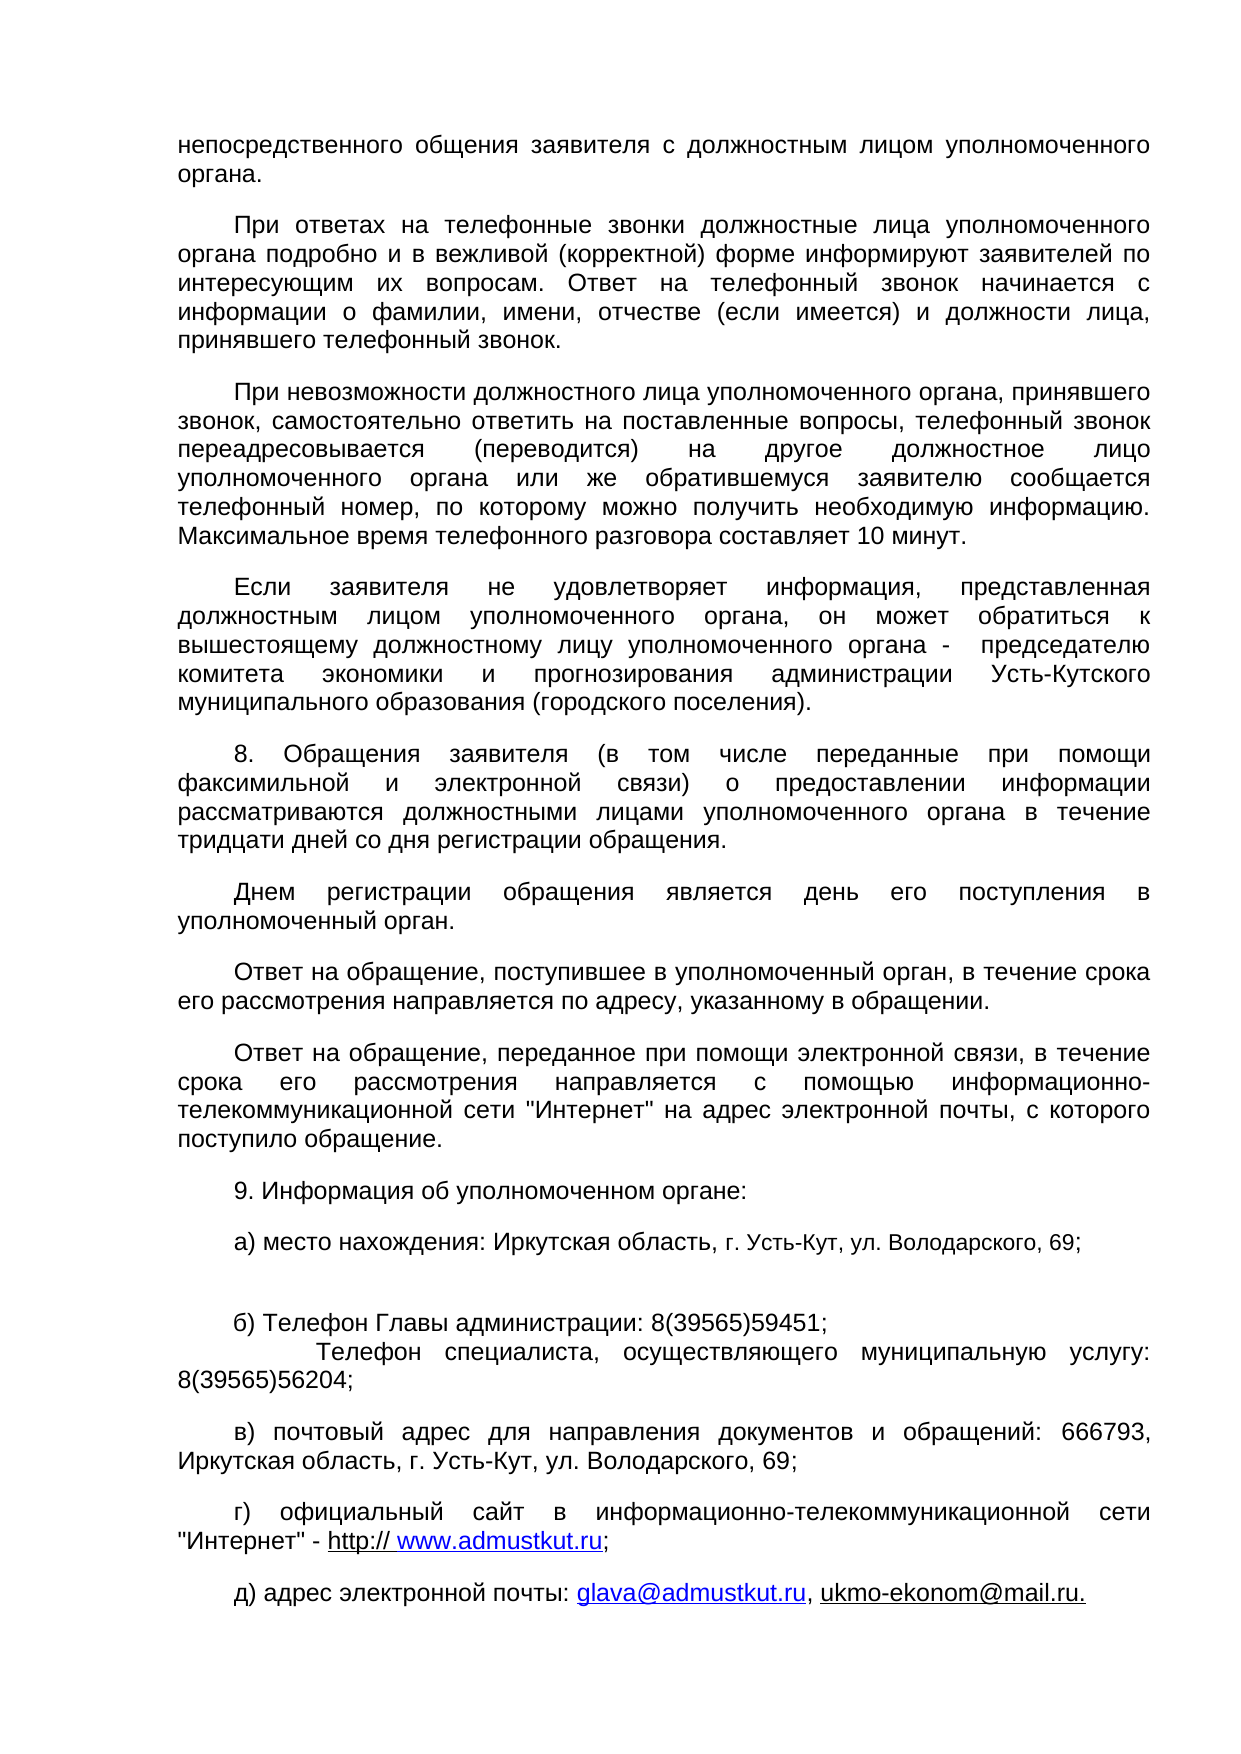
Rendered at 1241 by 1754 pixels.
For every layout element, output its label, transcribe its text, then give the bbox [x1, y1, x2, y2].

text 8. Обращения заявителя (в том числе переданные при помощи факсимильной и электронной связи) о предоставлении информации рассматриваются должностными лицами уполномоченного органа в течение тридцати дней со дня регистрации обращения. [177, 739, 1152, 854]
text Ответ на обращение, переданное при помощи электронной связи, в течение срока его рассмотрения направляется с помощью информационно-телекоммуникационной сети "Интернет" на адрес электронной почты, с которого поступило обращение. [177, 1038, 1152, 1153]
text Если заявителя не удовлетворяет информация, представленная должностным лицом уполномоченного органа, он может обратиться к вышестоящему должностному лицу уполномоченного органа - председателю комитета экономики и прогнозирования администрации Усть-Кутского муниципального образования (городского поселения). [177, 572, 1152, 716]
text При ответах на телефонные звонки должностные лица уполномоченного органа подробно и в вежливой (корректной) форме информируют заявителей по интересующим их вопросам. Ответ на телефонный звонок начинается с информации о фамилии, имени, отчестве (если имеется) и должности лица, принявшего телефонный звонок. [177, 210, 1152, 354]
text Ответ на обращение, поступившее в уполномоченный орган, в течение срока его рассмотрения направляется по адресу, указанному в обращении. [177, 957, 1152, 1015]
text а) место нахождения: Иркутская область, г. Усть-Кут, ул. Володарского, 69; [177, 1227, 1152, 1256]
text в) почтовый адрес для направления документов и обращений: 666793, Иркутская область, г. Усть-Кут, ул. Володарского, 69; [177, 1417, 1152, 1474]
text Днем регистрации обращения является день его поступления в уполномоченный орган. [177, 877, 1152, 934]
text д) адрес электронной почты: glava@admustkut.ru, ukmo-ekonom@mail.ru. [177, 1578, 1152, 1607]
text б) Телефон Главы администрации: 8(39565)59451; [177, 1308, 1152, 1337]
text 9. Информация об уполномоченном органе: [177, 1176, 1152, 1204]
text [177, 130, 1152, 187]
text г) официальный сайт в информационно-телекоммуникационной сети "Интернет" - http:// www.admustkut.ru; [177, 1497, 1152, 1555]
text При невозможности должностного лица уполномоченного органа, принявшего звонок, самостоятельно ответить на поставленные вопросы, телефонный звонок переадресовывается (переводится) на другое должностное лицо уполномоченного органа или же обратившемуся заявителю сообщается телефонный номер, по которому можно получить необходимую информацию. Максимальное время телефонного разговора составляет 10 минут. [177, 377, 1152, 549]
text Телефон специалиста, осуществляющего муниципальную услугу: 8(39565)56204; [177, 1337, 1152, 1394]
